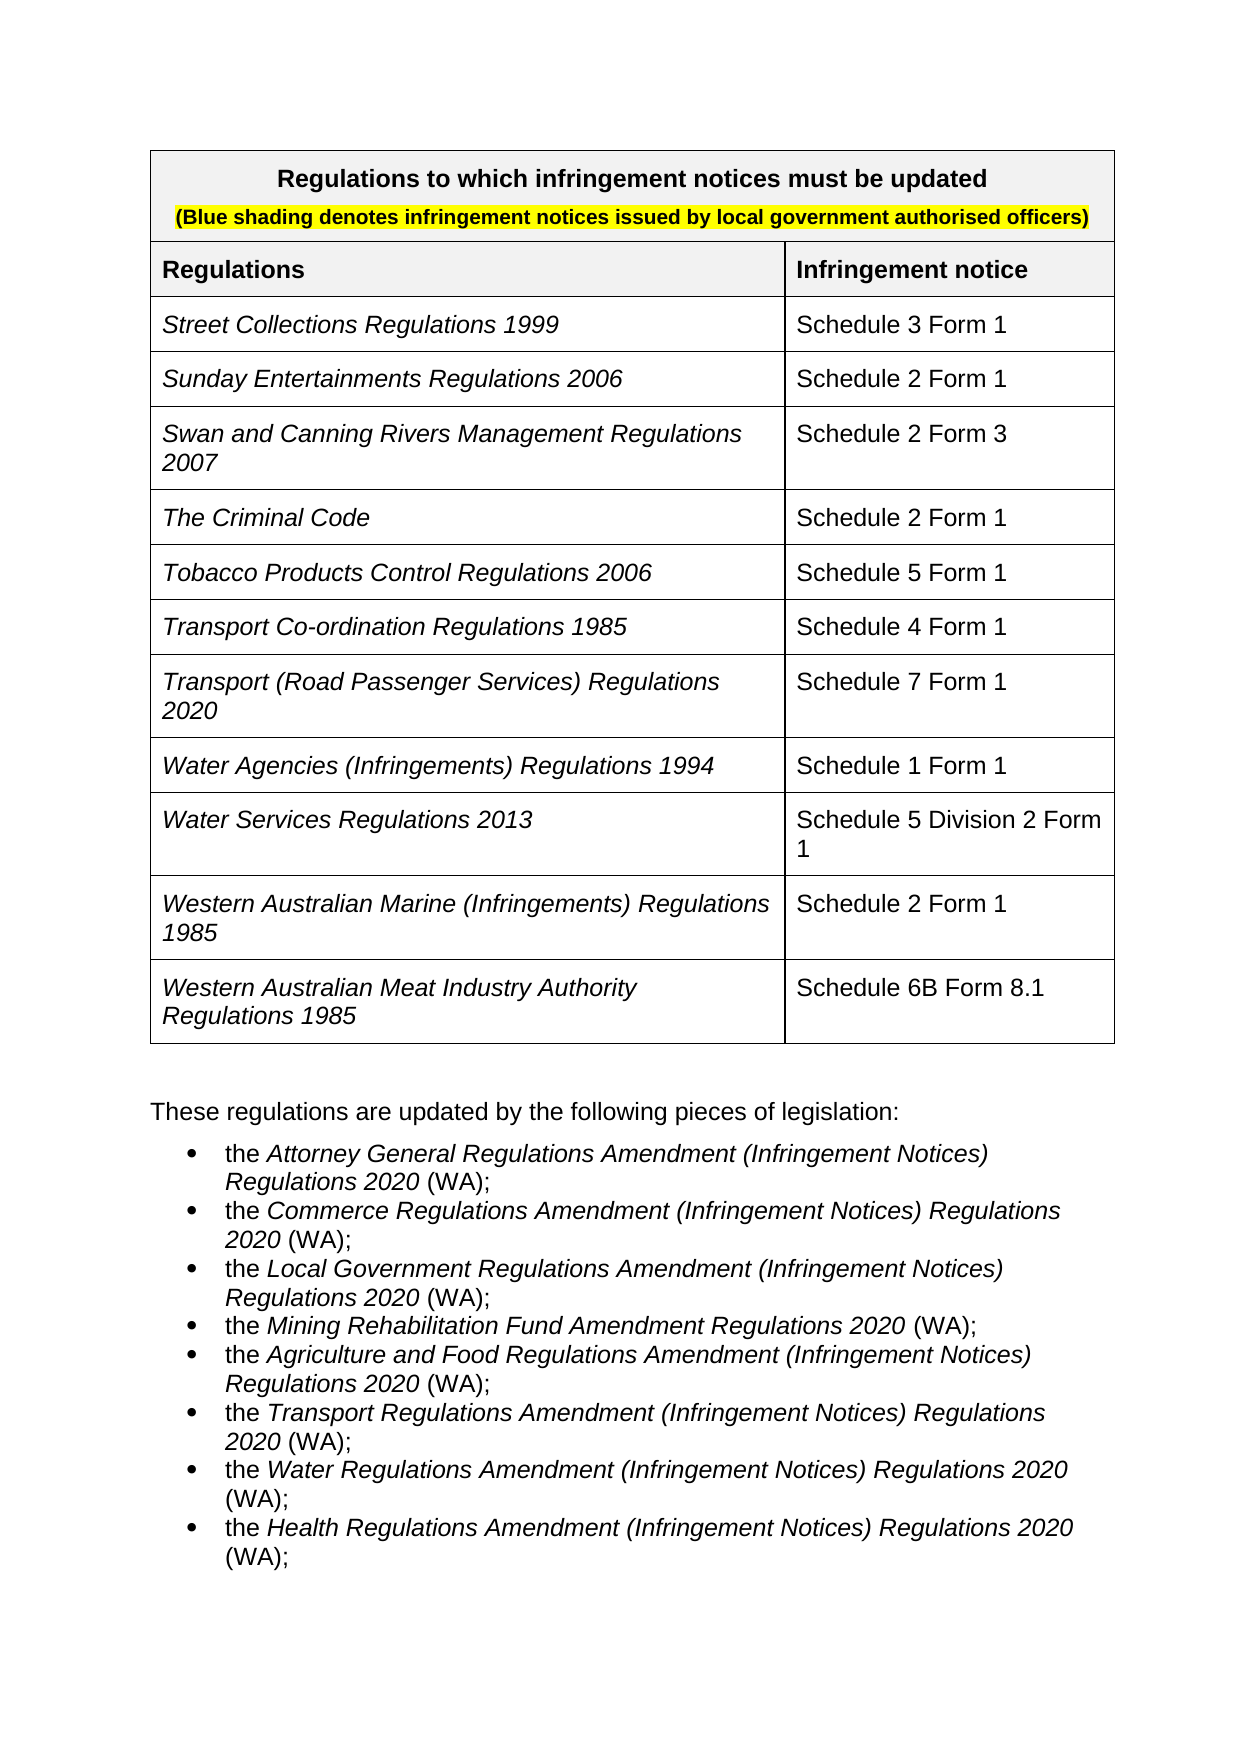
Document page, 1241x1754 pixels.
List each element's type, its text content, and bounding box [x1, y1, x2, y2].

table_cell Western Australian Meat Industry Authority Regulations 1985 [151, 960, 784, 1042]
table_cell Transport Co-ordination Regulations 1985 [151, 600, 784, 653]
table_cell Infringement notice [786, 242, 1114, 296]
list the Commerce Regulations Amendment (Infringement Notices) Regulations 2020 (WA); [187, 1196, 1090, 1254]
list the Agriculture and Food Regulations Amendment (Infringement Notices) Regulations 2020 (WA); [187, 1340, 1090, 1398]
text These regulations are updated by the following pieces of legislation: [150, 1097, 1090, 1126]
list the Attorney General Regulations Amendment (Infringement Notices) Regulations 2020 (WA); [187, 1138, 1090, 1196]
table_cell Schedule 5 Division 2 Form 1 [786, 793, 1114, 875]
table_cell Regulations [151, 242, 784, 296]
table_cell Sunday Entertainments Regulations 2006 [151, 352, 784, 406]
table_cell Schedule 2 Form 1 [786, 490, 1114, 544]
table_cell Water Agencies (Infringements) Regulations 1994 [151, 738, 784, 792]
table_cell Schedule 4 Form 1 [786, 600, 1114, 653]
table_cell Street Collections Regulations 1999 [151, 297, 784, 351]
table_cell The Criminal Code [151, 490, 784, 544]
table_cell Swan and Canning Rivers Management Regulations 2007 [151, 407, 784, 489]
list the Transport Regulations Amendment (Infringement Notices) Regulations 2020 (WA); [187, 1398, 1090, 1455]
table_cell Schedule 7 Form 1 [786, 655, 1114, 737]
table_cell Schedule 2 Form 1 [786, 876, 1114, 959]
table_cell Water Services Regulations 2013 [151, 793, 784, 875]
table_cell Schedule 1 Form 1 [786, 738, 1114, 792]
table_cell Schedule 3 Form 1 [786, 297, 1114, 351]
table_cell Transport (Road Passenger Services) Regulations 2020 [151, 655, 784, 737]
table_header Regulations to which infringement notices must be updated (Blue shading denotes infringement notices issued by local government authorised officers) [151, 151, 1114, 241]
table_cell Schedule 2 Form 1 [786, 352, 1114, 406]
list the Health Regulations Amendment (Infringement Notices) Regulations 2020 (WA); [187, 1513, 1090, 1571]
table_cell Western Australian Marine (Infringements) Regulations 1985 [151, 876, 784, 959]
table_cell Schedule 6B Form 8.1 [786, 960, 1114, 1042]
list the Water Regulations Amendment (Infringement Notices) Regulations 2020 (WA); [187, 1455, 1090, 1513]
list the Local Government Regulations Amendment (Infringement Notices) Regulations 2020 (WA); [187, 1254, 1090, 1311]
table_cell Tobacco Products Control Regulations 2006 [151, 545, 784, 599]
table_cell Schedule 5 Form 1 [786, 545, 1114, 599]
list the Mining Rehabilitation Fund Amendment Regulations 2020 (WA); [187, 1311, 1090, 1340]
table_cell Schedule 2 Form 3 [786, 407, 1114, 489]
